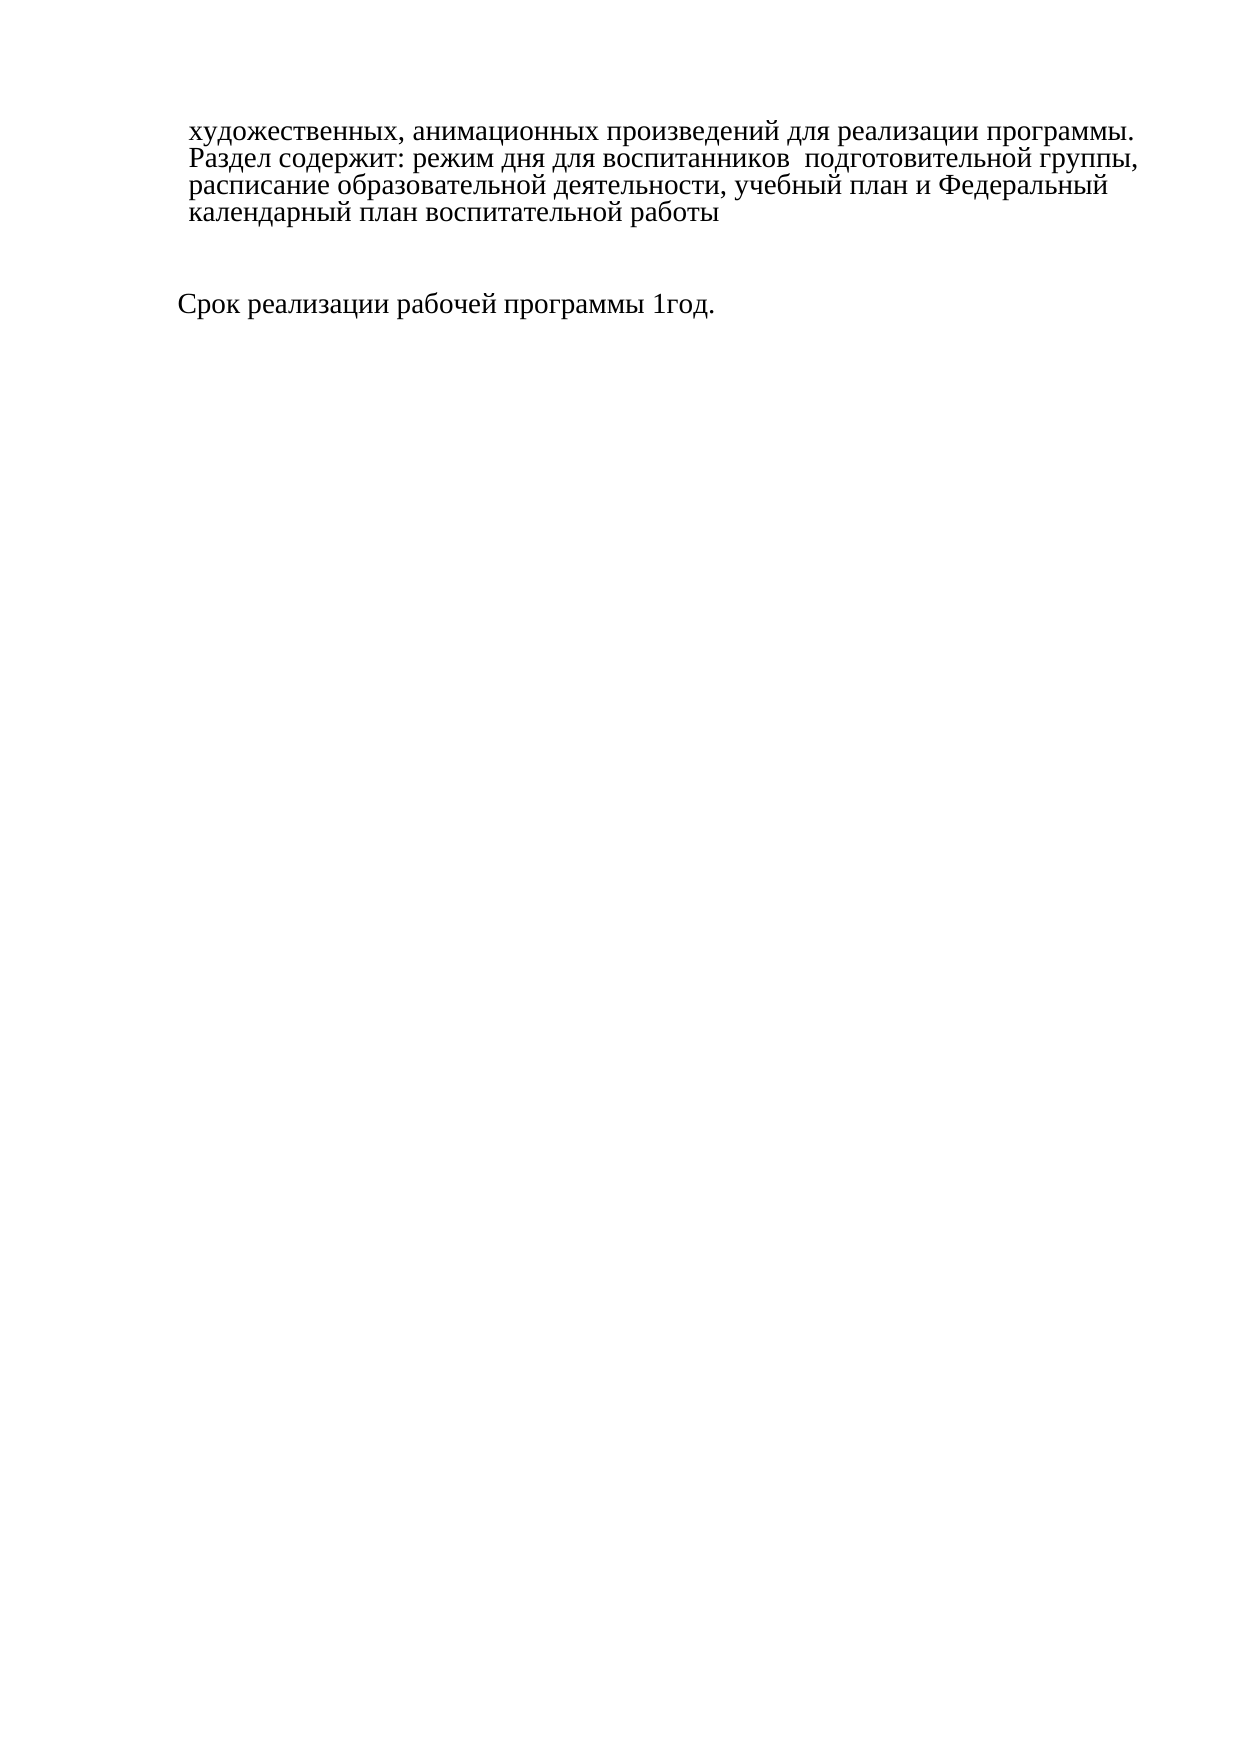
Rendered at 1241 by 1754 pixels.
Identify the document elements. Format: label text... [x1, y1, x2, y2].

text Срок реализации рабочей программы 1год. [177, 287, 1152, 320]
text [188, 118, 1152, 227]
